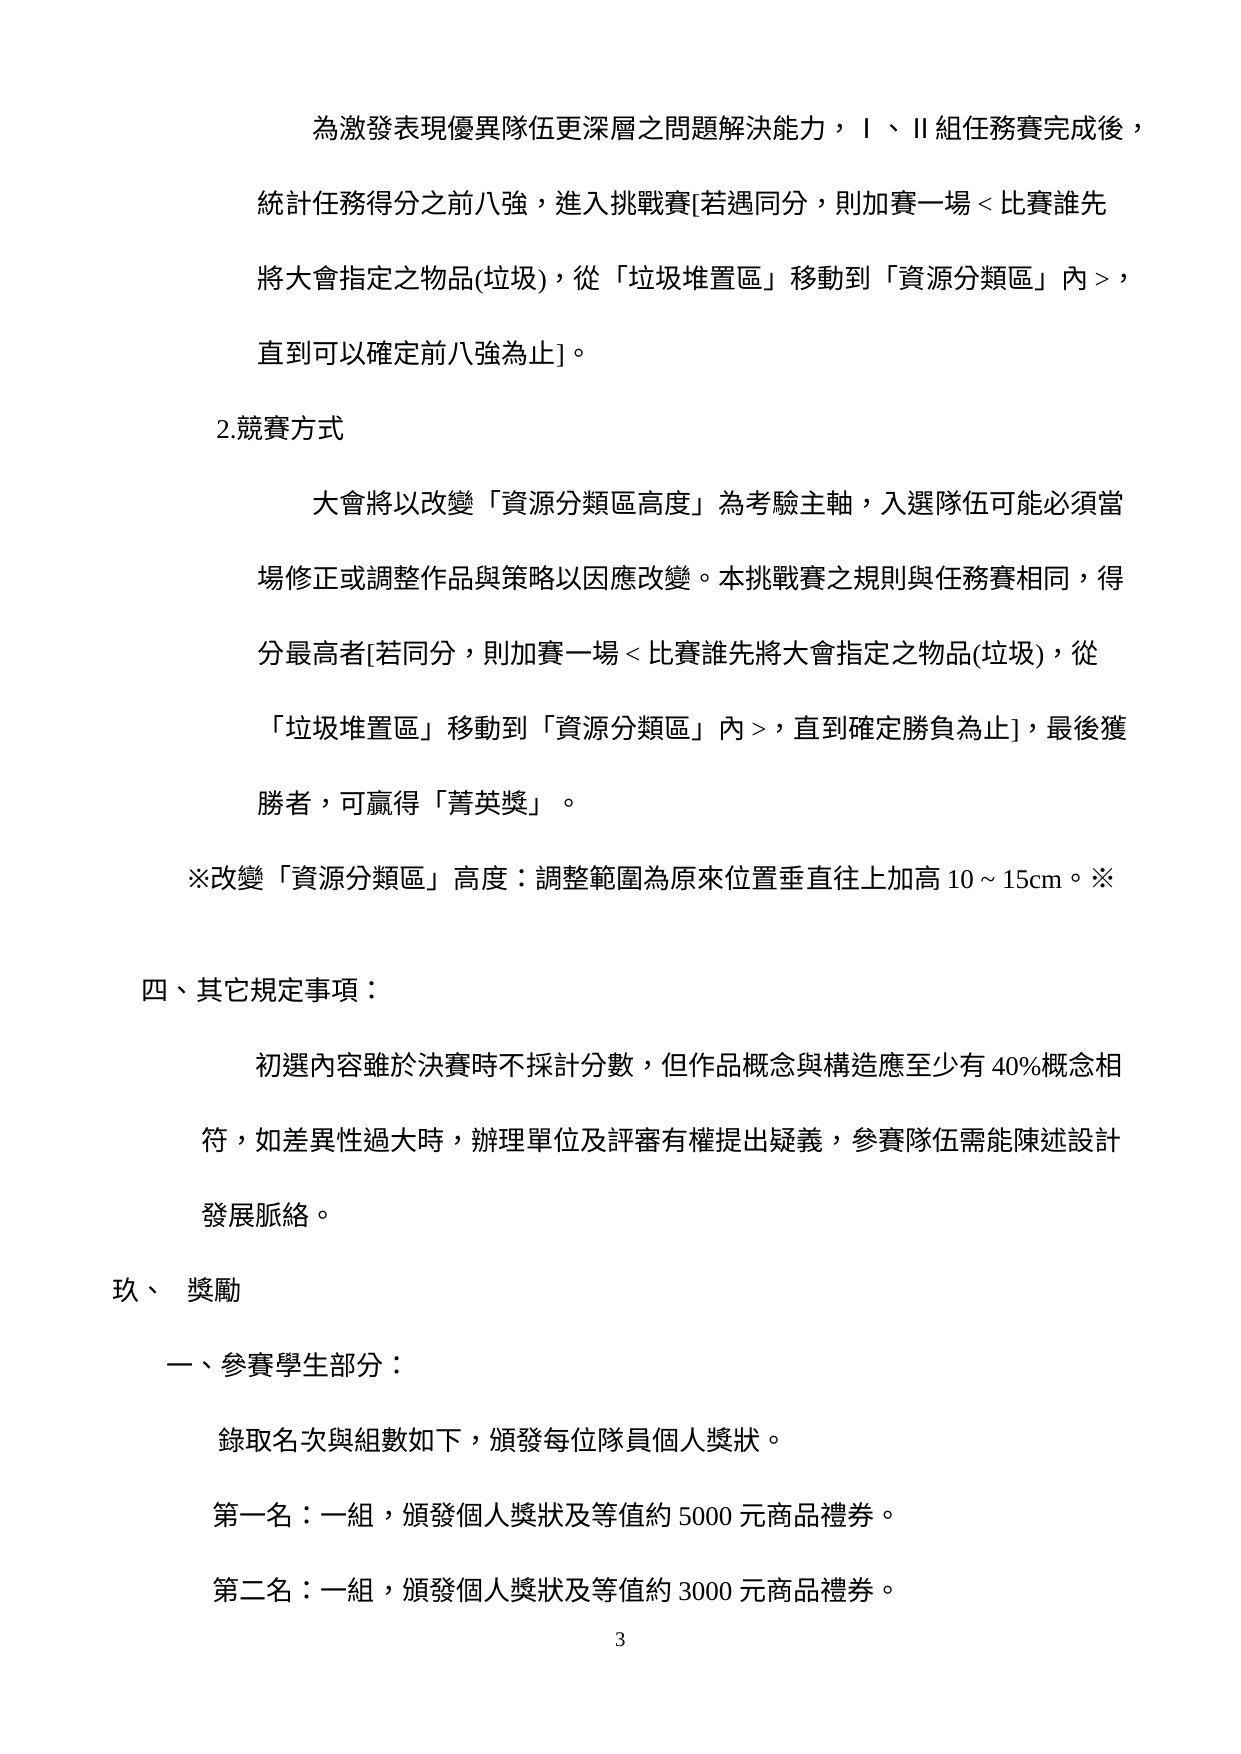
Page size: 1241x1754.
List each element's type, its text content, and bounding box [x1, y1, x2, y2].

list 第二名：一組，頒發個人獎狀及等值約3000 元商品禮券。 [212, 1551, 1128, 1626]
text 四、其它規定事項： [142, 951, 1128, 1026]
text 一、參賽學生部分： [112, 1326, 1128, 1401]
list 為激發表現優異隊伍更深層之問題解決能力，Ⅰ、Ⅱ組任務賽完成後，統計任務得分之前八強，進入挑戰賽[若遇同分，則加賽一場 < 比賽誰先將大會指定之物品(垃圾)，從「垃圾堆置區」移動到「資源分類區」內 >，直到可以確定前八強為止]。 [258, 89, 1128, 389]
text 初選內容雖於決賽時不採計分數，但作品概念與構造應至少有40%概念相符，如差異性過大時，辦理單位及評審有權提出疑義，參賽隊伍需能陳述設計發展脈絡。 [201, 1026, 1128, 1251]
list 大會將以改變「資源分類區高度」為考驗主軸，入選隊伍可能必須當場修正或調整作品與策略以因應改變。本挑戰賽之規則與任務賽相同，得分最高者[若同分，則加賽一場 < 比賽誰先將大會指定之物品(垃圾)，從「垃圾堆置區」移動到「資源分類區」內 >，直到確定勝負為止]，最後獲勝者，可贏得「菁英獎」。 [258, 464, 1128, 839]
text 2.競賽方式 [162, 389, 1128, 464]
list 第一名：一組，頒發個人獎狀及等值約5000 元商品禮券。 [212, 1476, 1128, 1551]
text 錄取名次與組數如下，頒發每位隊員個人獎狀。 [137, 1401, 1128, 1476]
list ※改變「資源分類區」高度：調整範圍為原來位置垂直往上加高10 ~ 15cm。※ [188, 839, 1128, 914]
list 獎勵 [112, 1251, 1128, 1326]
